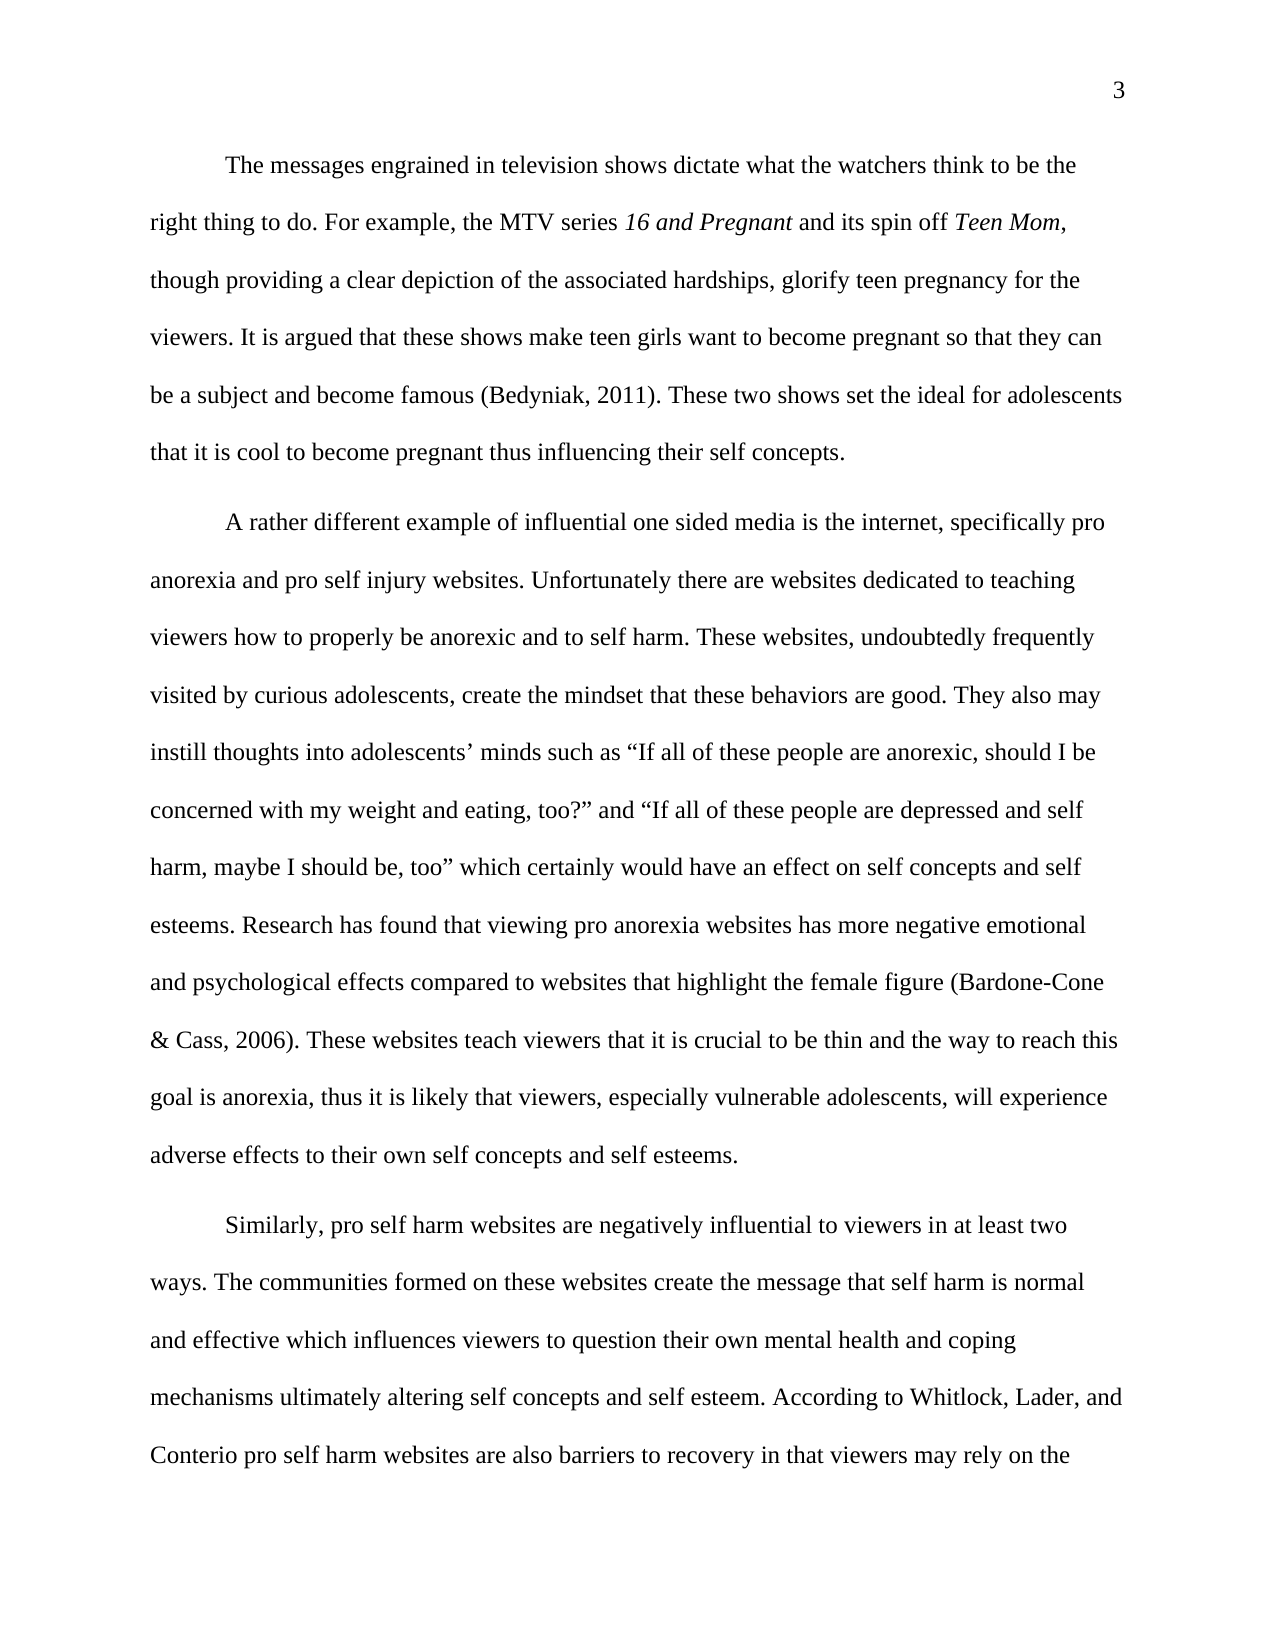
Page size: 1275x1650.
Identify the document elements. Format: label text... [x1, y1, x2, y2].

text A rather different example of influential one sided media is the internet, specifically pro anorexia and pro self injury websites. Unfortunately there are websites dedicated to teaching viewers how to properly be anorexic and to self harm. These websites, undoubtedly frequently visited by curious adolescents, create the mindset that these behaviors are good. They also may instill thoughts into adolescents’ minds such as “If all of these people are anorexic, should I be concerned with my weight and eating, too?” and “If all of these people are depressed and self harm, maybe I should be, too” which certainly would have an effect on self concepts and self esteems. Research has found that viewing pro anorexia websites has more negative emotional and psychological effects compared to websites that highlight the female figure (Bardone-Cone & Cass, 2006). These websites teach viewers that it is crucial to be thin and the way to reach this goal is anorexia, thus it is likely that viewers, especially vulnerable adolescents, will experience adverse effects to their own self concepts and self esteems. [150, 507, 1125, 1169]
text The messages engrained in television shows dictate what the watchers think to be the right thing to do. For example, the MTV series 16 and Pregnant and its spin off Teen Mom, though providing a clear depiction of the associated hardships, glorify teen pregnancy for the viewers. It is argued that these shows make teen girls want to become pregnant so that they can be a subject and become famous (Bedyniak, 2011). These two shows set the ideal for adolescents that it is cool to become pregnant thus influencing their self concepts. [150, 150, 1125, 466]
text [150, 1210, 1125, 1469]
